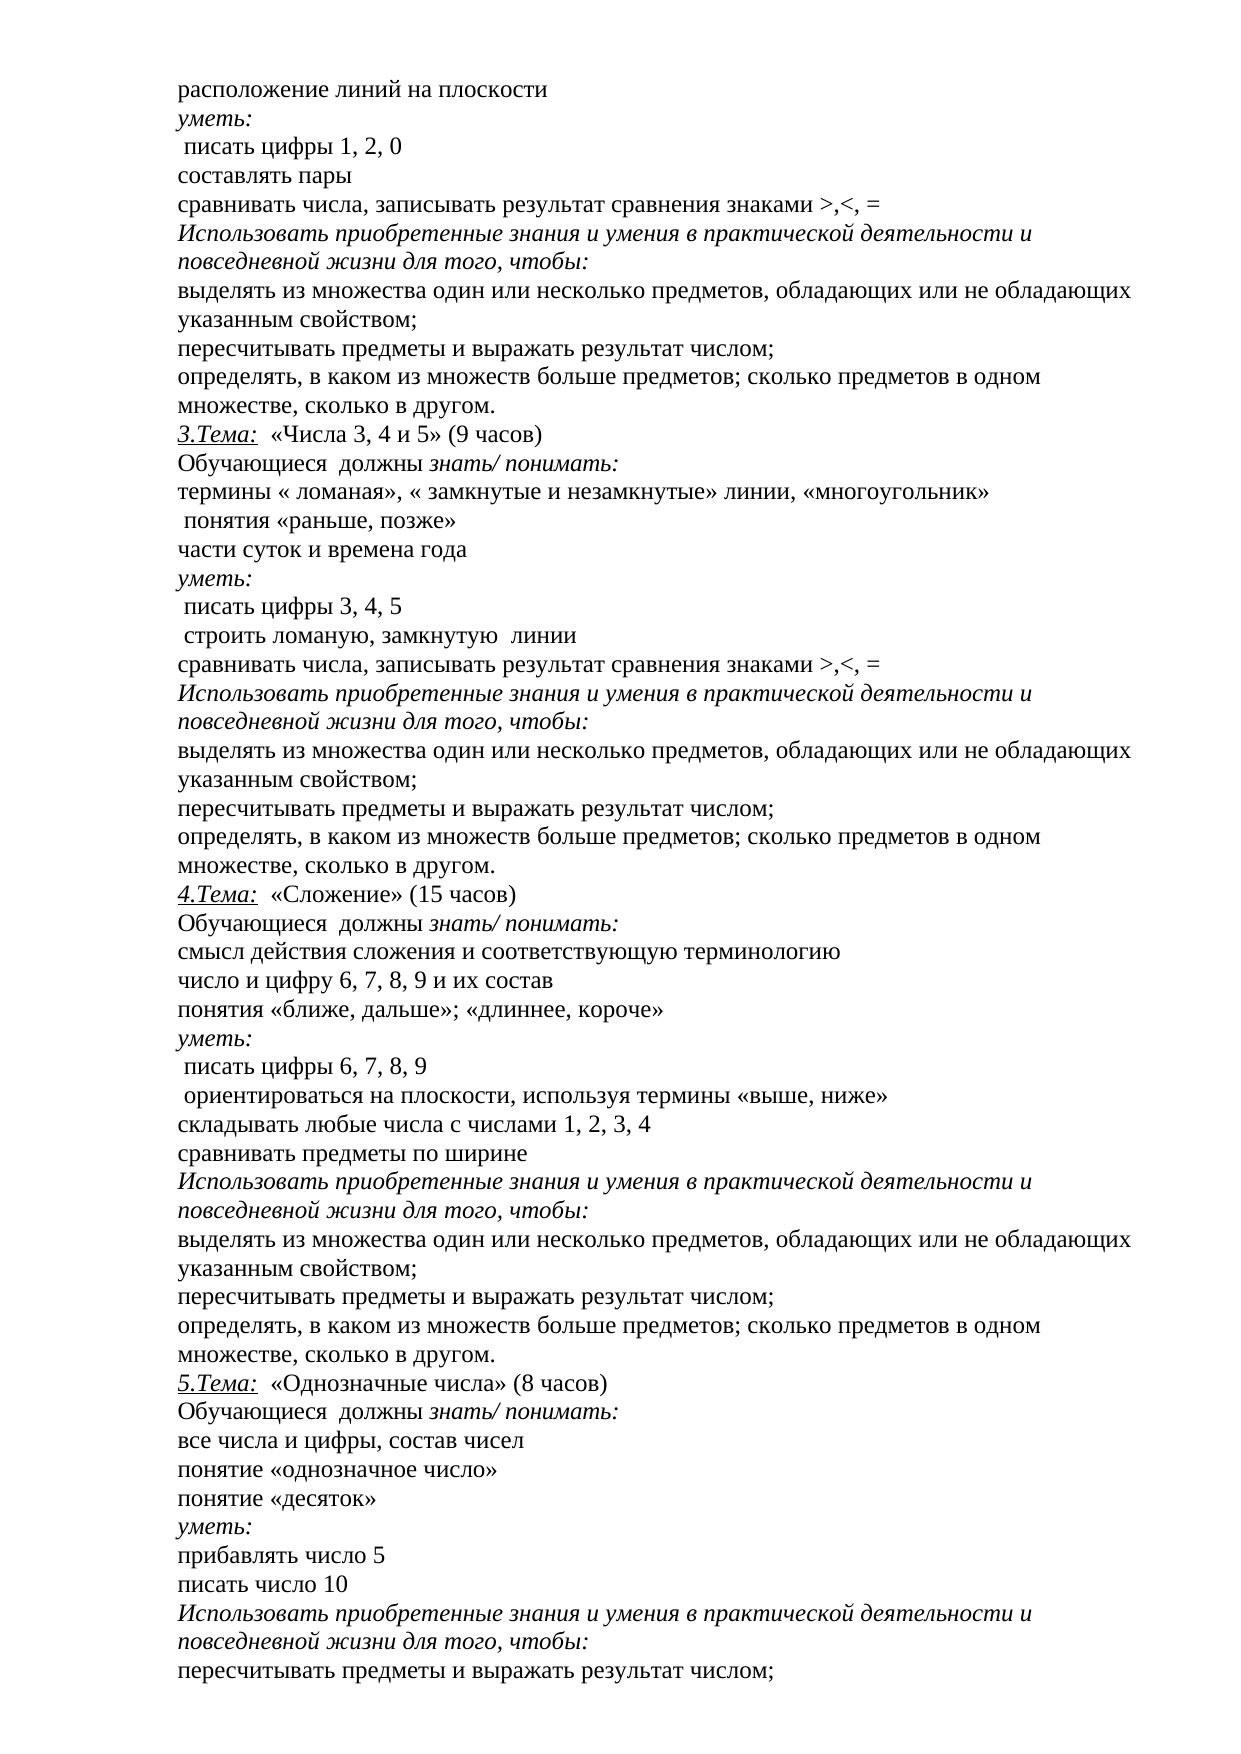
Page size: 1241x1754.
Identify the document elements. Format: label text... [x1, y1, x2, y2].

text все числа и цифры, состав чисел [177, 1425, 1152, 1454]
text сравнивать числа, записывать результат сравнения знаками >,<, = [177, 649, 1152, 678]
text выделять из множества один или несколько предметов, обладающих или не обладающих указанным свойством; [177, 735, 1152, 793]
text составлять пары [177, 160, 1152, 189]
text уметь: [177, 103, 1152, 131]
text Использовать приобретенные знания и умения в практической деятельности и повседневной жизни для того, чтобы: [177, 1598, 1152, 1655]
text выделять из множества один или несколько предметов, обладающих или не обладающих указанным свойством; [177, 275, 1152, 333]
text сравнивать предметы по ширине [177, 1138, 1152, 1166]
text пересчитывать предметы и выражать результат числом; [177, 1655, 1152, 1684]
text понятие «десяток» [177, 1483, 1152, 1511]
text выделять из множества один или несколько предметов, обладающих или не обладающих указанным свойством; [177, 1224, 1152, 1281]
text уметь: [177, 563, 1152, 591]
text число и цифру 6, 7, 8, 9 и их состав [177, 965, 1152, 994]
text Обучающиеся должны знать/ понимать: [177, 908, 1152, 936]
text части суток и времена года [177, 534, 1152, 563]
text Использовать приобретенные знания и умения в практической деятельности и повседневной жизни для того, чтобы: [177, 678, 1152, 735]
text пересчитывать предметы и выражать результат числом; [177, 1281, 1152, 1310]
text понятие «однозначное число» [177, 1454, 1152, 1483]
text Использовать приобретенные знания и умения в практической деятельности и повседневной жизни для того, чтобы: [177, 218, 1152, 275]
text Обучающиеся должны знать/ понимать: [177, 1396, 1152, 1425]
text 4.Тема: «Сложение» (15 часов) [177, 879, 1152, 908]
text прибавлять число 5 [177, 1540, 1152, 1569]
text понятия «ближе, дальше»; «длиннее, короче» [177, 994, 1152, 1023]
text расположение линий на плоскости [177, 74, 1152, 103]
text понятия «раньше, позже» [177, 505, 1152, 534]
text термины « ломаная», « замкнутые и незамкнутые» линии, «многоугольник» [177, 476, 1152, 505]
text сравнивать числа, записывать результат сравнения знаками >,<, = [177, 189, 1152, 218]
text складывать любые числа с числами 1, 2, 3, 4 [177, 1109, 1152, 1138]
text ориентироваться на плоскости, используя термины «выше, ниже» [177, 1080, 1152, 1109]
text определять, в каком из множеств больше предметов; сколько предметов в одном множестве, сколько в другом. [177, 1310, 1152, 1368]
text 5.Тема: «Однозначные числа» (8 часов) [177, 1368, 1152, 1396]
text 3.Тема: «Числа 3, 4 и 5» (9 часов) [177, 419, 1152, 448]
text уметь: [177, 1023, 1152, 1051]
text писать цифры 6, 7, 8, 9 [177, 1051, 1152, 1080]
text писать цифры 1, 2, 0 [177, 131, 1152, 160]
text писать число 10 [177, 1569, 1152, 1598]
text Использовать приобретенные знания и умения в практической деятельности и повседневной жизни для того, чтобы: [177, 1166, 1152, 1224]
text уметь: [177, 1511, 1152, 1540]
text смысл действия сложения и соответствующую терминологию [177, 936, 1152, 965]
text пересчитывать предметы и выражать результат числом; [177, 793, 1152, 821]
text определять, в каком из множеств больше предметов; сколько предметов в одном множестве, сколько в другом. [177, 821, 1152, 879]
text писать цифры 3, 4, 5 [177, 591, 1152, 620]
text строить ломаную, замкнутую линии [177, 620, 1152, 649]
text определять, в каком из множеств больше предметов; сколько предметов в одном множестве, сколько в другом. [177, 361, 1152, 419]
text пересчитывать предметы и выражать результат числом; [177, 333, 1152, 361]
text Обучающиеся должны знать/ понимать: [177, 448, 1152, 476]
